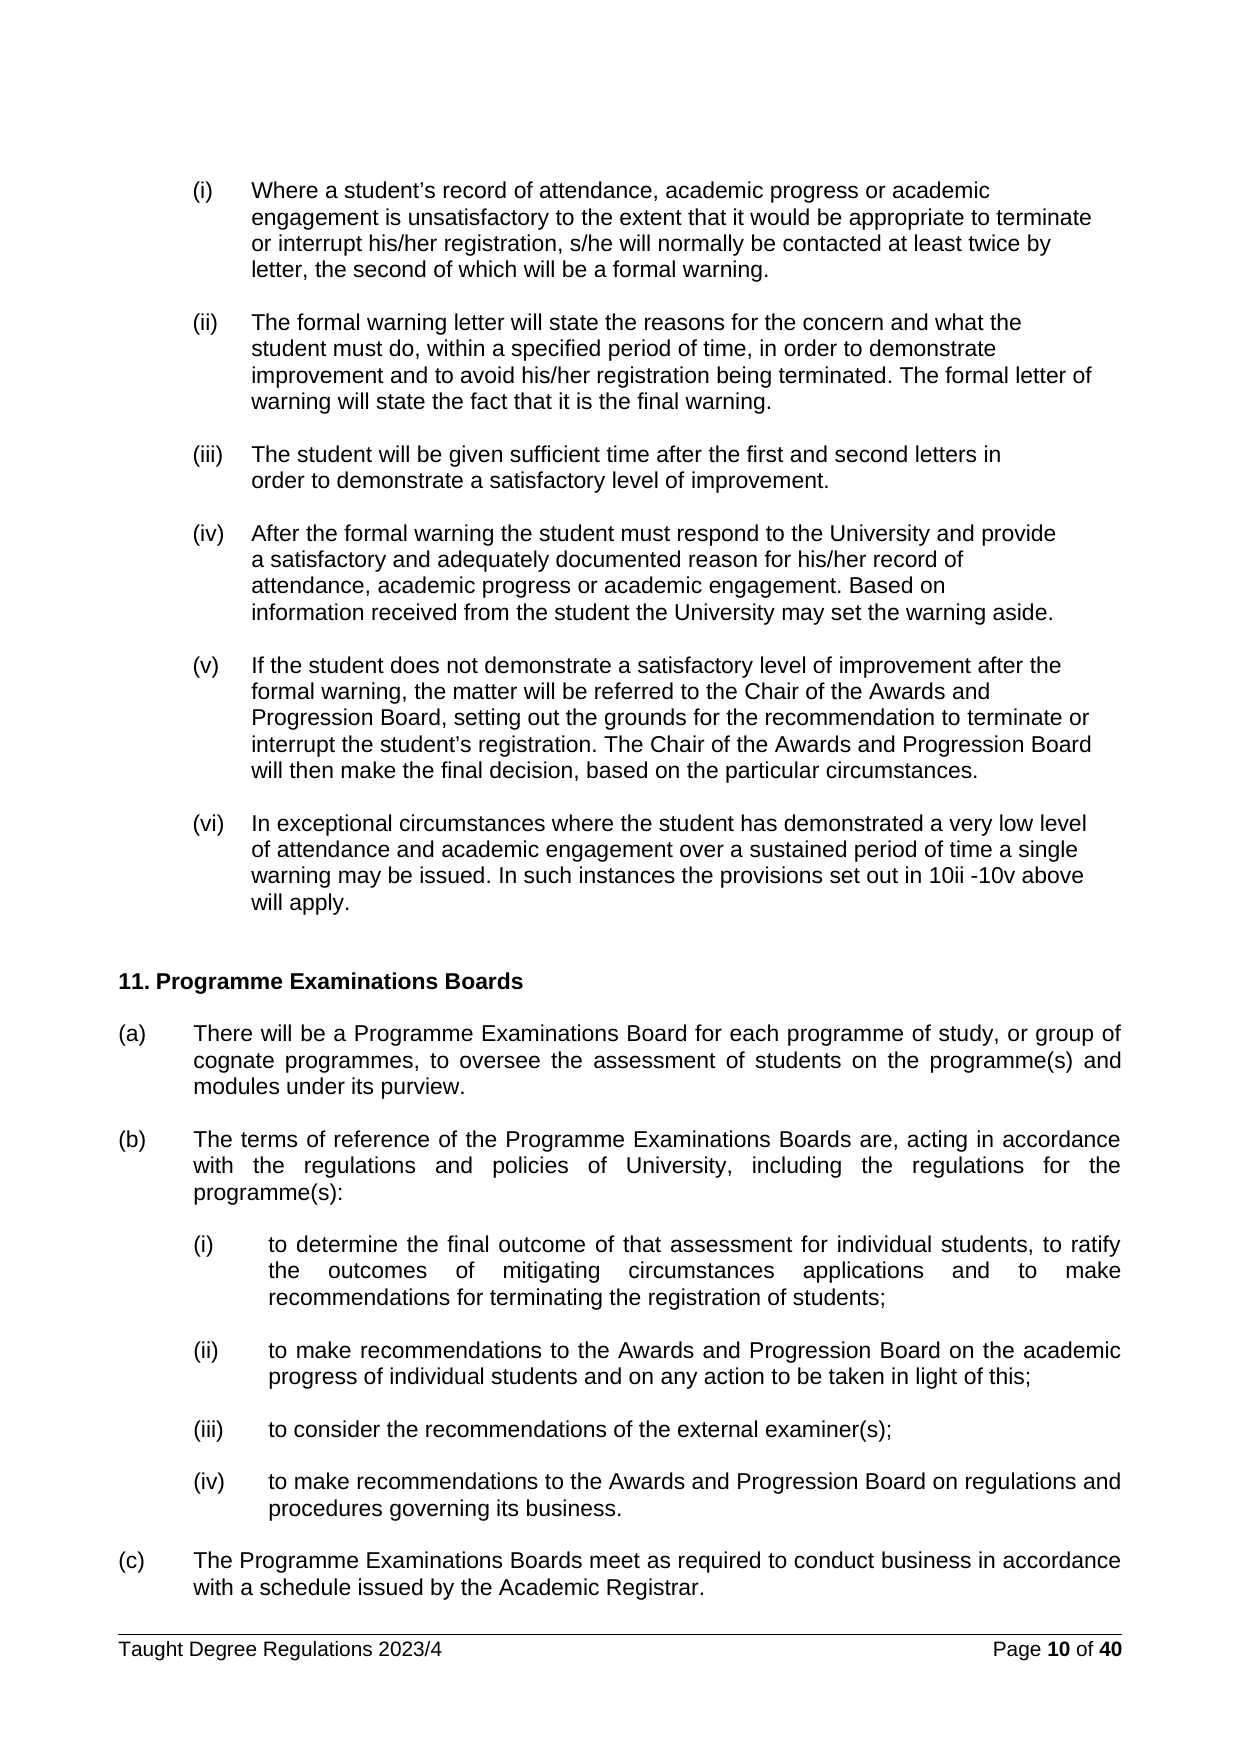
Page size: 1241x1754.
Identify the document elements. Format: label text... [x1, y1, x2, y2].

list In exceptional circumstances where the student has demonstrated a very low level of attendance and academic engagement over a sustained period of time a single warning may be issued. In such instances the provisions set out in 10ii -10v above will apply. [192, 809, 1111, 915]
list to determine the final outcome of that assessment for individual students, to ratify the outcomes of mitigating circumstances applications and to make recommendations for terminating the registration of students; [193, 1231, 1122, 1310]
list If the student does not demonstrate a satisfactory level of improvement after the formal warning, the matter will be referred to the Chair of the Awards and Progression Board, setting out the grounds for the recommendation to terminate or interrupt the student’s registration. The Chair of the Awards and Progression Board will then make the final decision, based on the particular circumstances. [192, 652, 1102, 783]
list The student will be given sufficient time after the first and second letters in order to demonstrate a satisfactory level of improvement. [192, 441, 1014, 493]
list Where a student’s record of attendance, academic progress or academic engagement is unsatisfactory to the extent that it would be appropriate to terminate or interrupt his/her registration, s/he will normally be contacted at least twice by letter, the second of which will be a formal warning. [192, 177, 1111, 283]
list to make recommendations to the Awards and Progression Board on the academic progress of individual students and on any action to be taken in light of this; [193, 1337, 1122, 1389]
list to make recommendations to the Awards and Progression Board on regulations and procedures governing its business. [193, 1468, 1122, 1521]
subtitle Programme Examinations Boards [118, 968, 1122, 994]
list There will be a Programme Examinations Board for each programme of study, or group of cognate programmes, to oversee the assessment of students on the programme(s) and modules under its purview. [118, 1020, 1122, 1099]
list The Programme Examinations Boards meet as required to conduct business in accordance with a schedule issued by the Academic Registrar. [118, 1547, 1122, 1600]
list The formal warning letter will state the reasons for the concern and what the student must do, within a specified period of time, in order to demonstrate improvement and to avoid his/her registration being terminated. The formal letter of warning will state the fact that it is the final warning. [192, 309, 1094, 414]
list After the formal warning the student must respond to the University and provide a satisfactory and adequately documented reason for his/her record of attendance, academic progress or academic engagement. Based on information received from the student the University may set the warning aside. [192, 520, 1065, 625]
list to consider the recommendations of the external examiner(s); [193, 1416, 1122, 1442]
list The terms of reference of the Programme Examinations Boards are, acting in accordance with the regulations and policies of University, including the regulations for the programme(s): [118, 1126, 1122, 1205]
